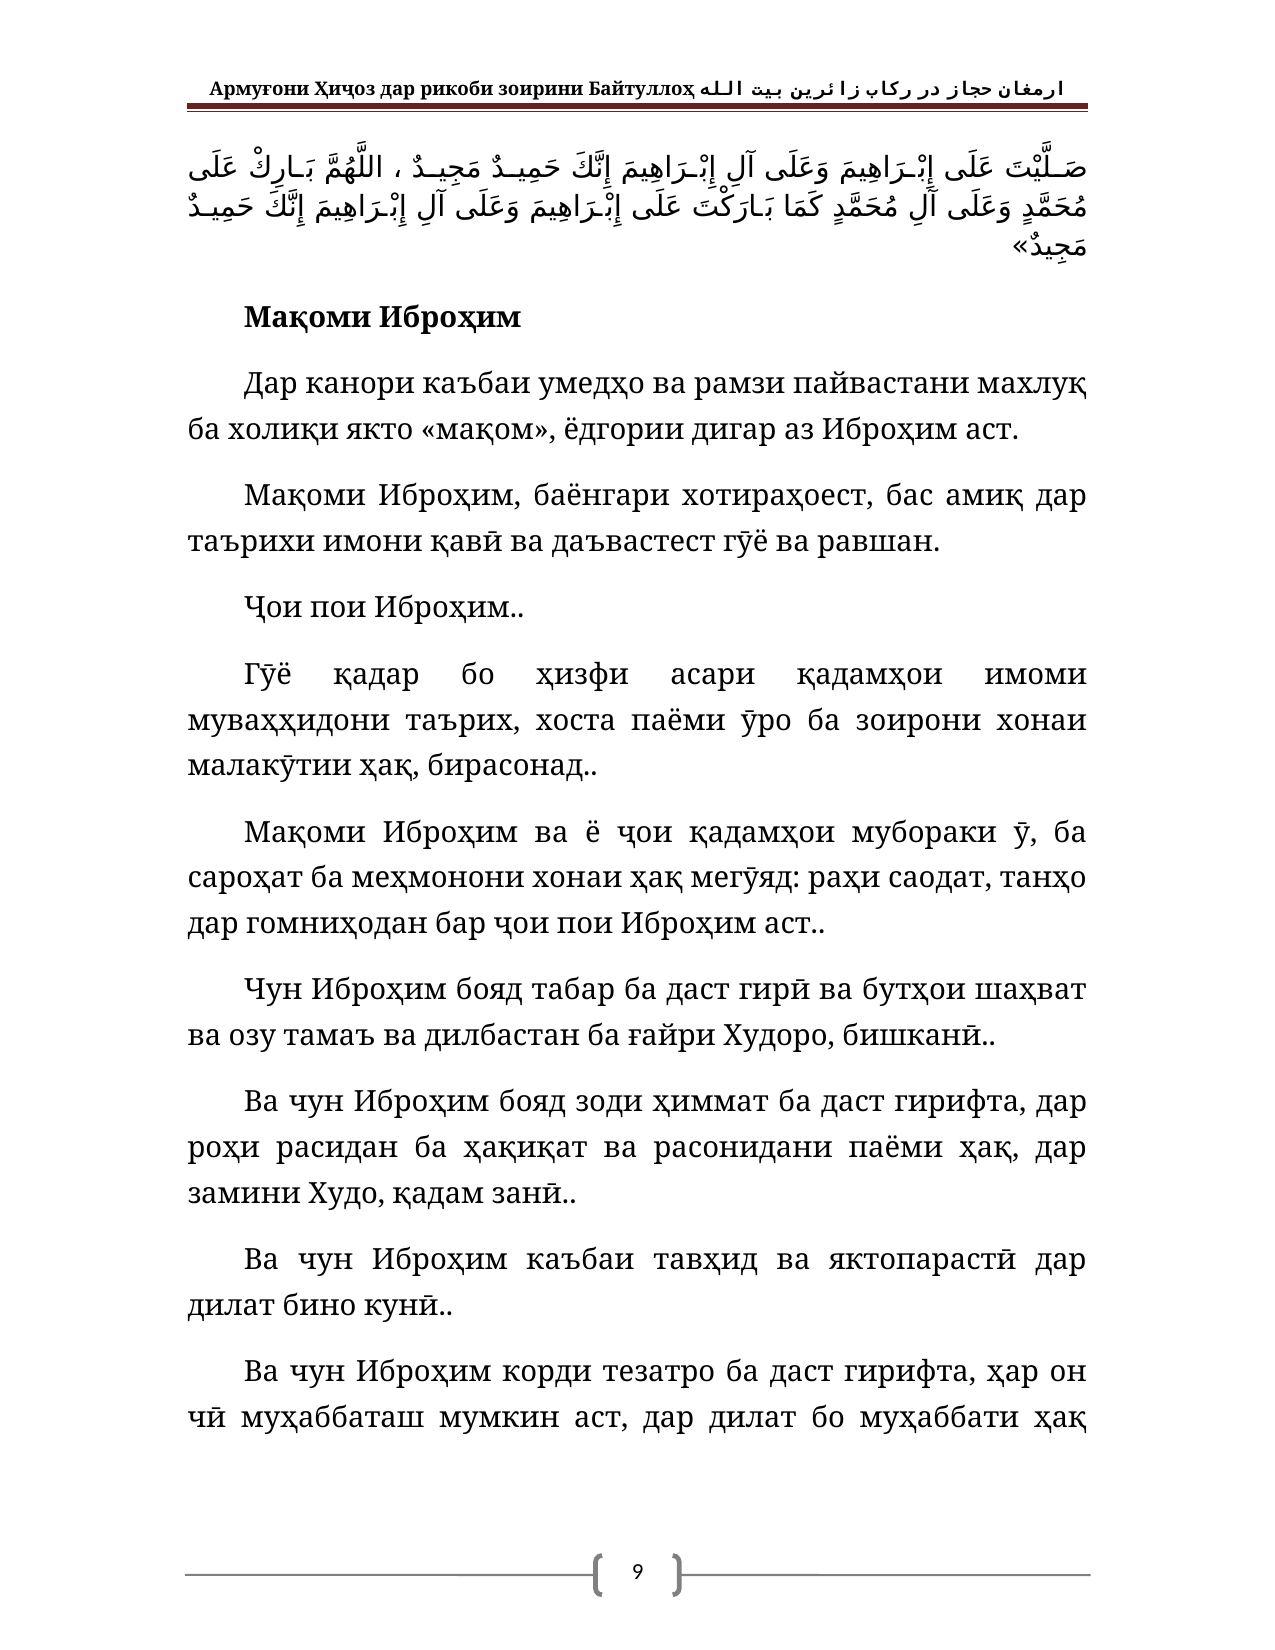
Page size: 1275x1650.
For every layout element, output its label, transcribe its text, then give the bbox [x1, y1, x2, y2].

text Чун Иброҳим бояд табар ба даст гирӣ ва бутҳои шаҳват ва озу тамаъ ва дилбастан ба ғайри Худоро, бишканӣ.. [187, 968, 1088, 1054]
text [187, 150, 1088, 262]
text Гӯё қадар бо ҳизфи асари қадамҳои имоми муваҳҳидони таърих, хоста паёми ӯро ба зоирони хонаи малакӯтии ҳақ, бирасонад.. [187, 653, 1088, 784]
text Мақоми Иброҳим ва ё ҷои қадамҳои мубораки ӯ, ба сароҳат ба меҳмонони хонаи ҳақ мегӯяд: раҳи саодат, танҳо дар гомниҳодан бар ҷои пои Иброҳим аст.. [187, 811, 1088, 942]
text Ва чун Иброҳим бояд зоди ҳиммат ба даст гирифта, дар роҳи расидан ба ҳақиқат ва расонидани паёми ҳақ, дар замини Худо, қадам занӣ.. [187, 1081, 1088, 1212]
text Мақоми Иброҳим [187, 296, 1088, 336]
text Ва чун Иброҳим каъбаи тавҳид ва яктопарастӣ дар дилат бино кунӣ.. [187, 1238, 1088, 1324]
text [187, 1350, 1088, 1436]
text Ҷои пои Иброҳим.. [187, 587, 1088, 626]
text Дар канори каъбаи умедҳо ва рамзи пайвастани махлуқ ба холиқи якто «мақом», ёдгории дигар аз Иброҳим аст. [187, 362, 1088, 448]
text Мақоми Иброҳим, баёнгари хотираҳоест, бас амиқ дар таърихи имони қавӣ ва даъвастест гӯё ва равшан. [187, 474, 1088, 560]
